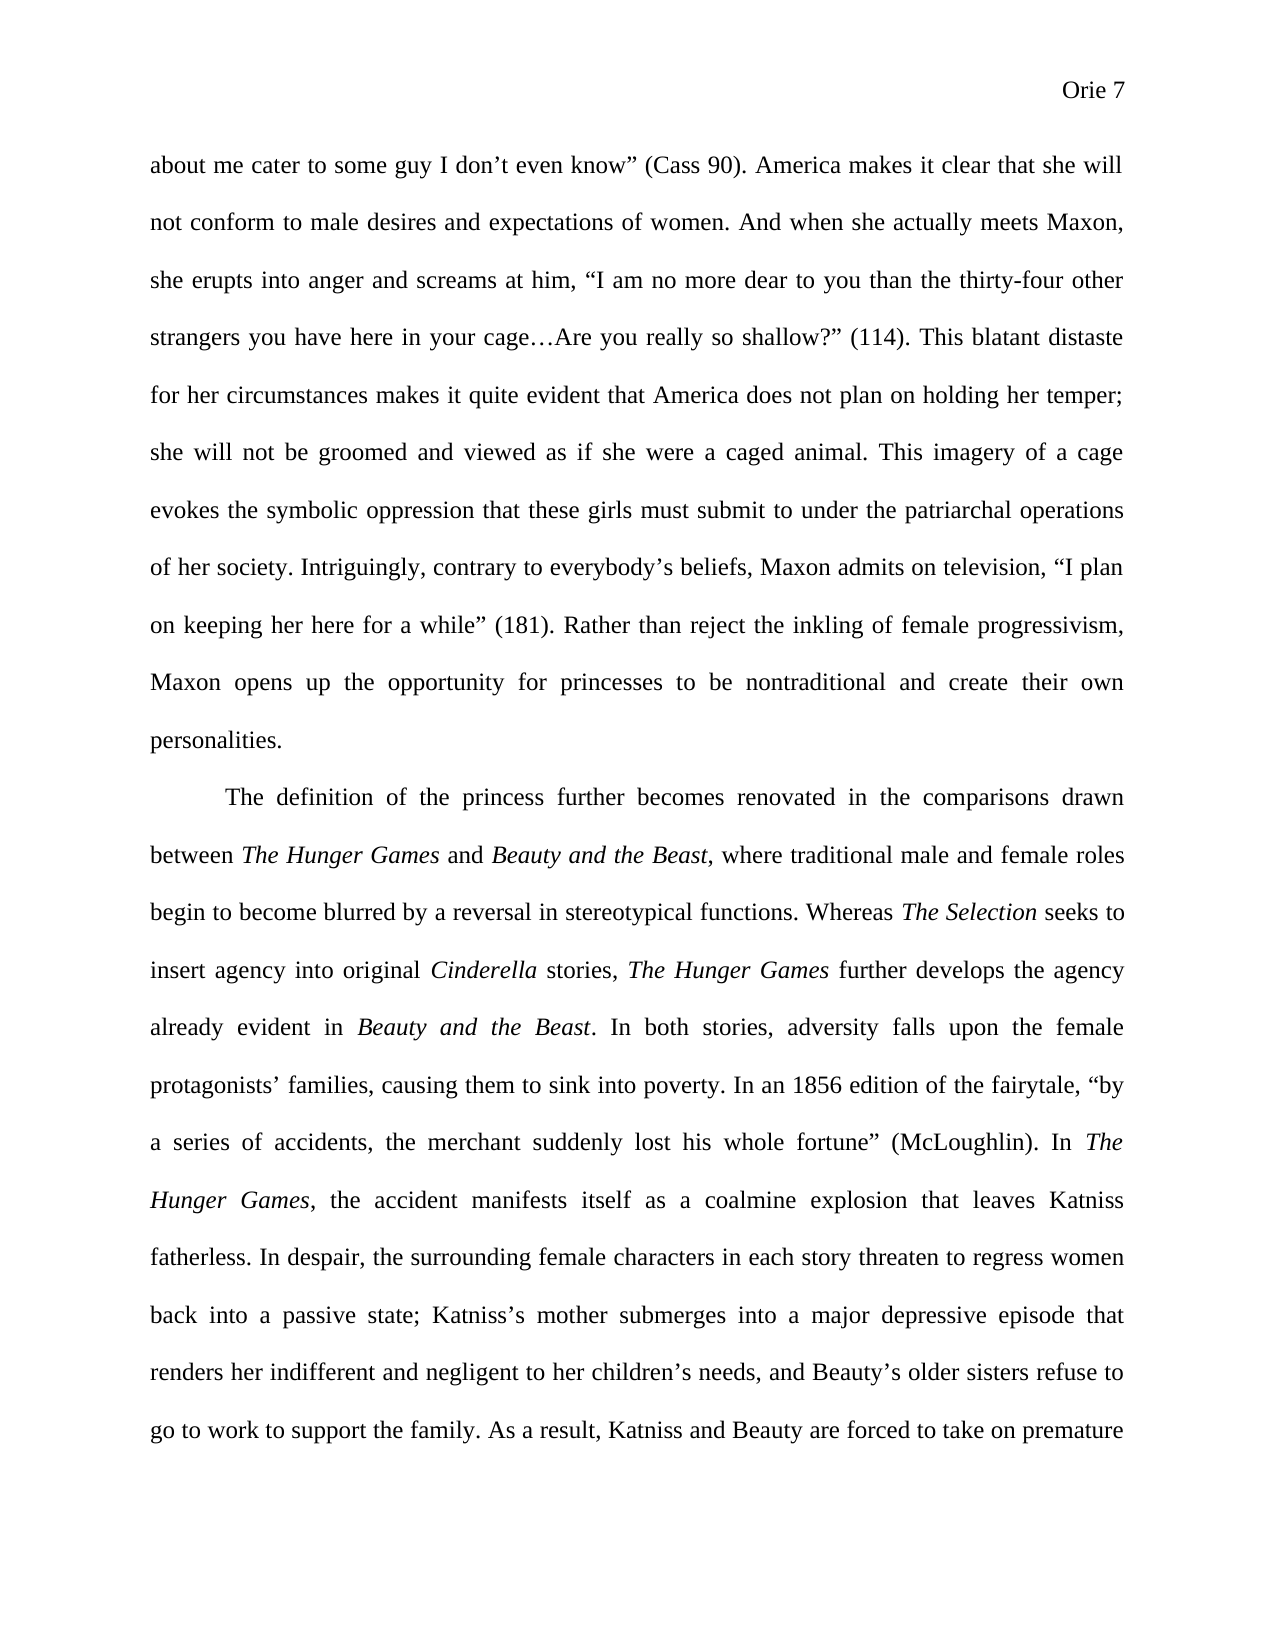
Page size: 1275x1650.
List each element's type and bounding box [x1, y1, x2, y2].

text [150, 150, 1125, 754]
text [150, 782, 1125, 1444]
